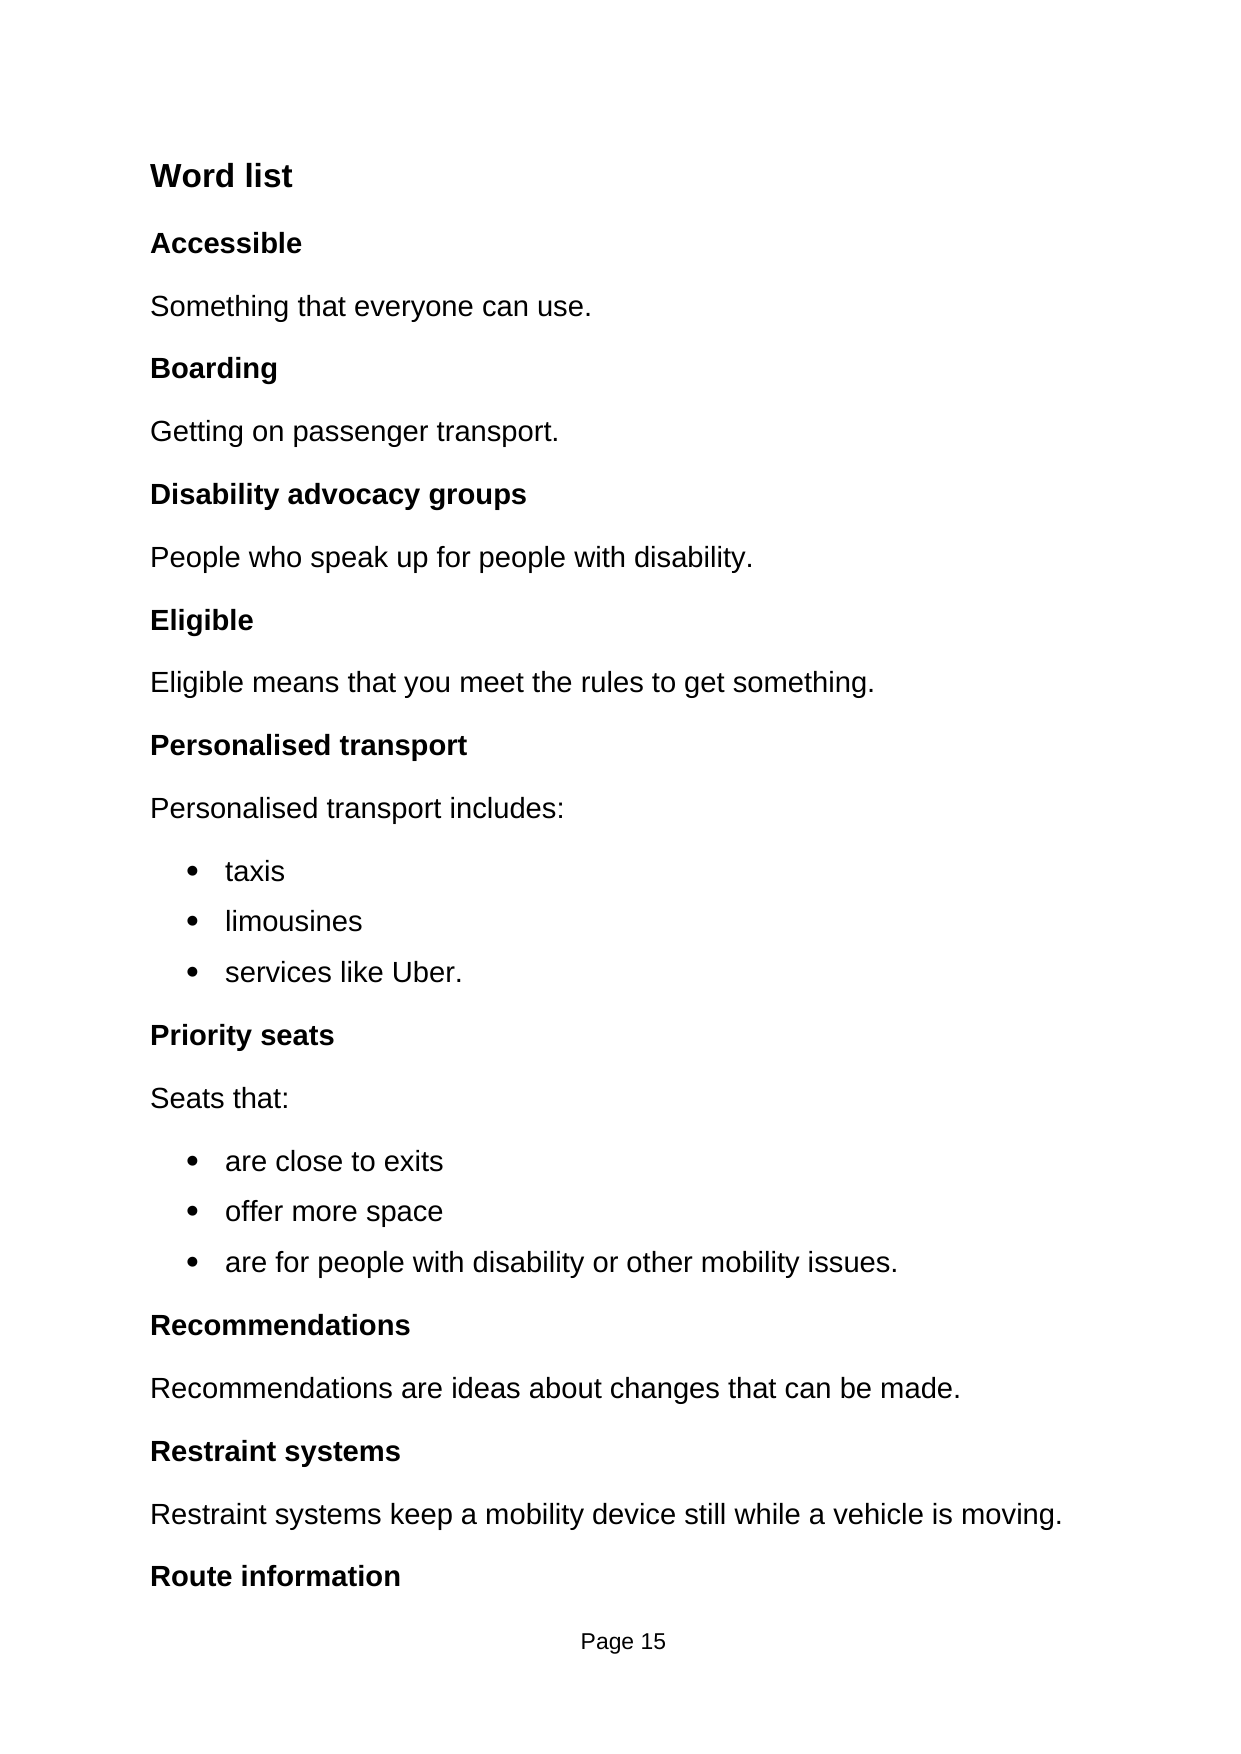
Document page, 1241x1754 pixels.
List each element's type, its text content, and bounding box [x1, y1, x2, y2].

text People who speak up for people with disability. [150, 540, 1090, 573]
subtitle Word list [150, 156, 1090, 194]
text Personalised transport [150, 728, 1090, 762]
text Recommendations [150, 1308, 1090, 1342]
text Eligible means that you meet the rules to get something. [150, 665, 1090, 699]
text Boarding [150, 351, 1090, 385]
list are for people with disability or other mobility issues. [187, 1245, 1090, 1279]
text Route information [150, 1559, 1090, 1593]
text Something that everyone can use. [150, 288, 1090, 322]
text Accessible [150, 226, 1090, 259]
list are close to exits [187, 1144, 1090, 1178]
text Priority seats [150, 1018, 1090, 1052]
text Disability advocacy groups [150, 477, 1090, 511]
list taxis [187, 854, 1090, 888]
list limousines [187, 904, 1090, 938]
list services like Uber. [187, 955, 1090, 989]
text Restraint systems [150, 1434, 1090, 1467]
text Seats that: [150, 1081, 1090, 1114]
text Restraint systems keep a mobility device still while a vehicle is moving. [150, 1497, 1090, 1530]
list offer more space [187, 1194, 1090, 1228]
text Getting on passenger transport. [150, 414, 1090, 448]
text Recommendations are ideas about changes that can be made. [150, 1371, 1090, 1404]
text Personalised transport includes: [150, 791, 1090, 824]
text Eligible [150, 603, 1090, 636]
